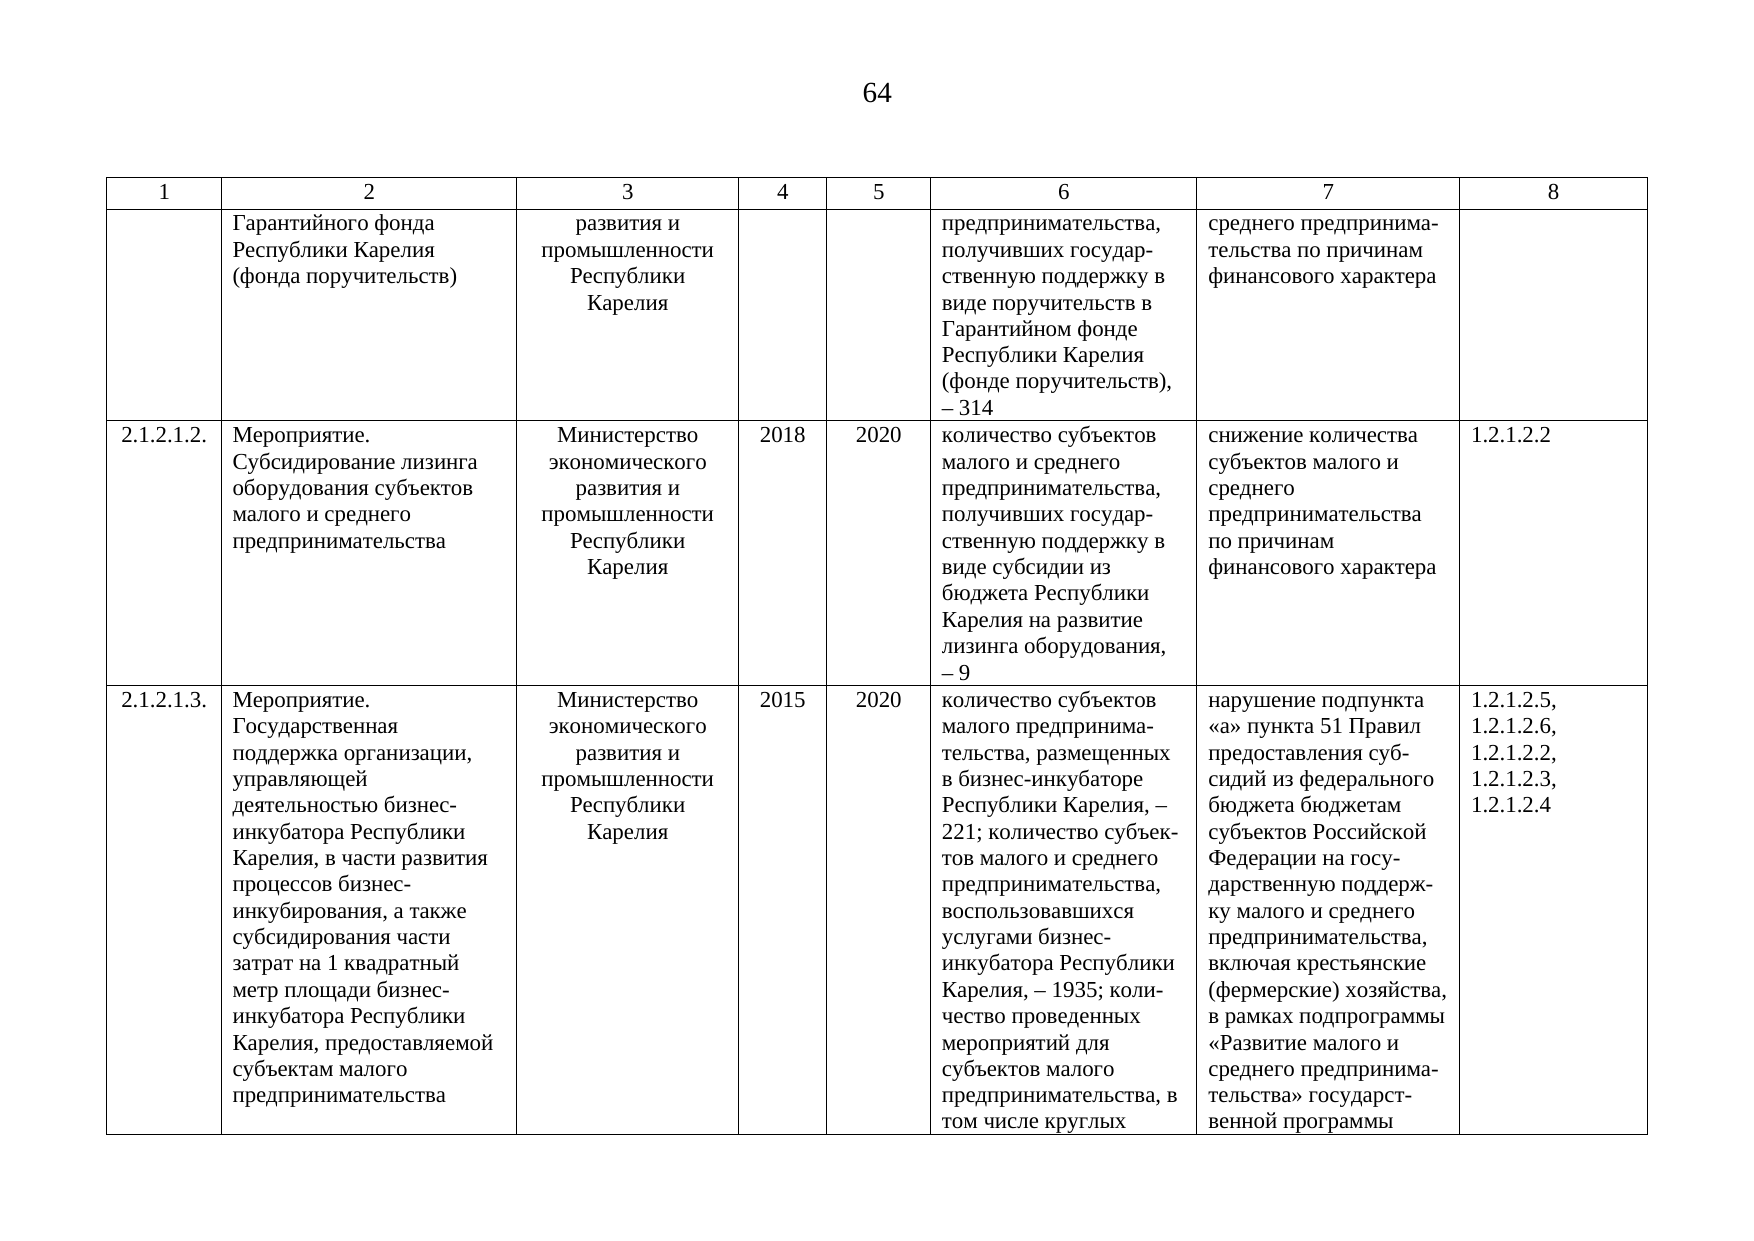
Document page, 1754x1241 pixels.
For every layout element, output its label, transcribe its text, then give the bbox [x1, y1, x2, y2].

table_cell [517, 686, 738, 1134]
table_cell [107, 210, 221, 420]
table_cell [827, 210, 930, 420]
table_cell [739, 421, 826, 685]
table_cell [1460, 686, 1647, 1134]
table_header 8 [1460, 178, 1647, 208]
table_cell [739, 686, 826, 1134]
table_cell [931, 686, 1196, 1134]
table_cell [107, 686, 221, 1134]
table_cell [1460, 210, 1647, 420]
table_header 5 [827, 178, 930, 208]
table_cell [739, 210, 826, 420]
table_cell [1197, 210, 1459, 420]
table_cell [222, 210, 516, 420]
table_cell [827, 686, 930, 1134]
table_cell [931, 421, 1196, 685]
table_header 1 [107, 178, 221, 208]
table_header 2 [222, 178, 516, 208]
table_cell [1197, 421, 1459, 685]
table_header 4 [739, 178, 826, 208]
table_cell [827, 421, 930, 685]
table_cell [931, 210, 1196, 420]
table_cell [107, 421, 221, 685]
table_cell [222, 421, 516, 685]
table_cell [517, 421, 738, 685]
table_header 7 [1197, 178, 1459, 208]
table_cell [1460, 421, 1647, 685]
table_header 6 [931, 178, 1196, 208]
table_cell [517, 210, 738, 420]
table_header 3 [517, 178, 738, 208]
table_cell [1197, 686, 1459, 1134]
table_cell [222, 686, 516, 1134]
